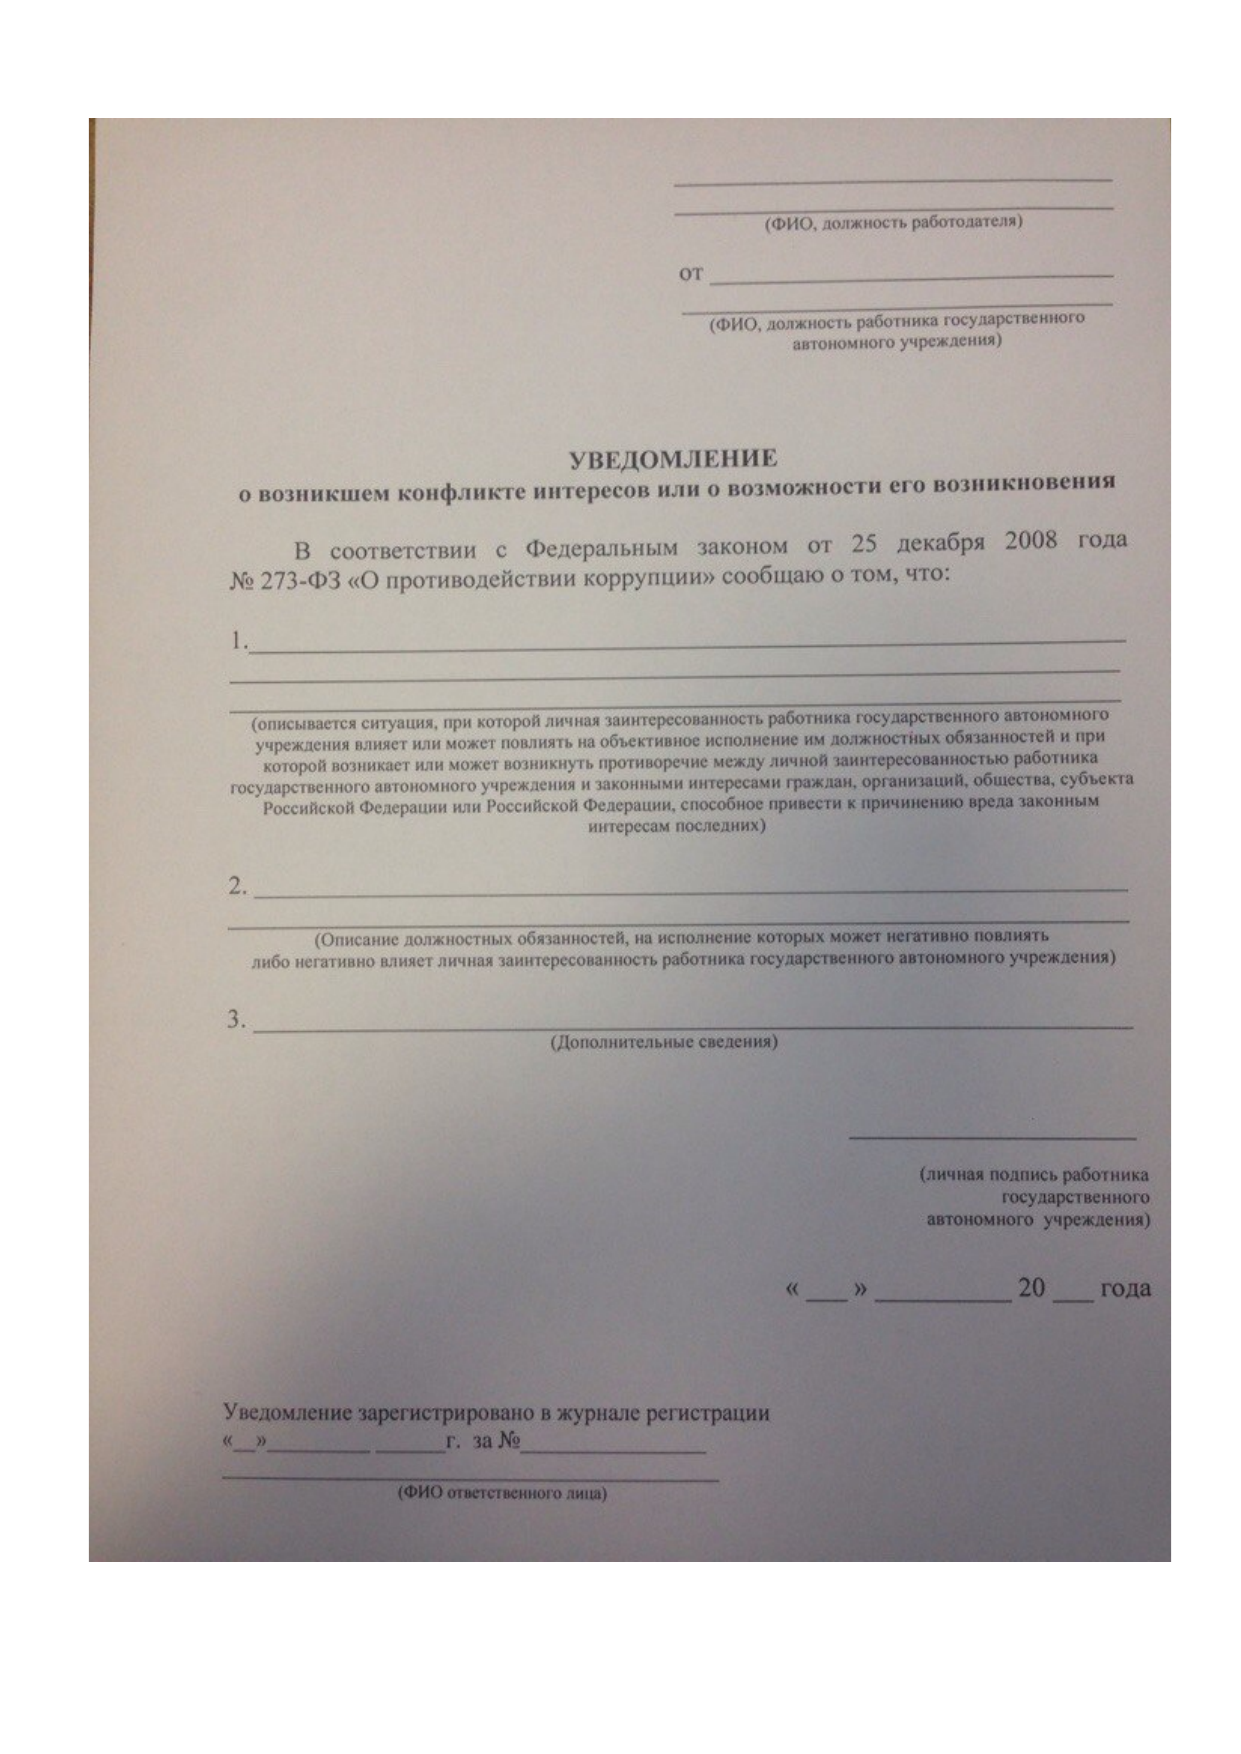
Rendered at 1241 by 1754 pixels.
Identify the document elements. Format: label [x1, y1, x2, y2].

picture [88, 118, 1172, 1562]
